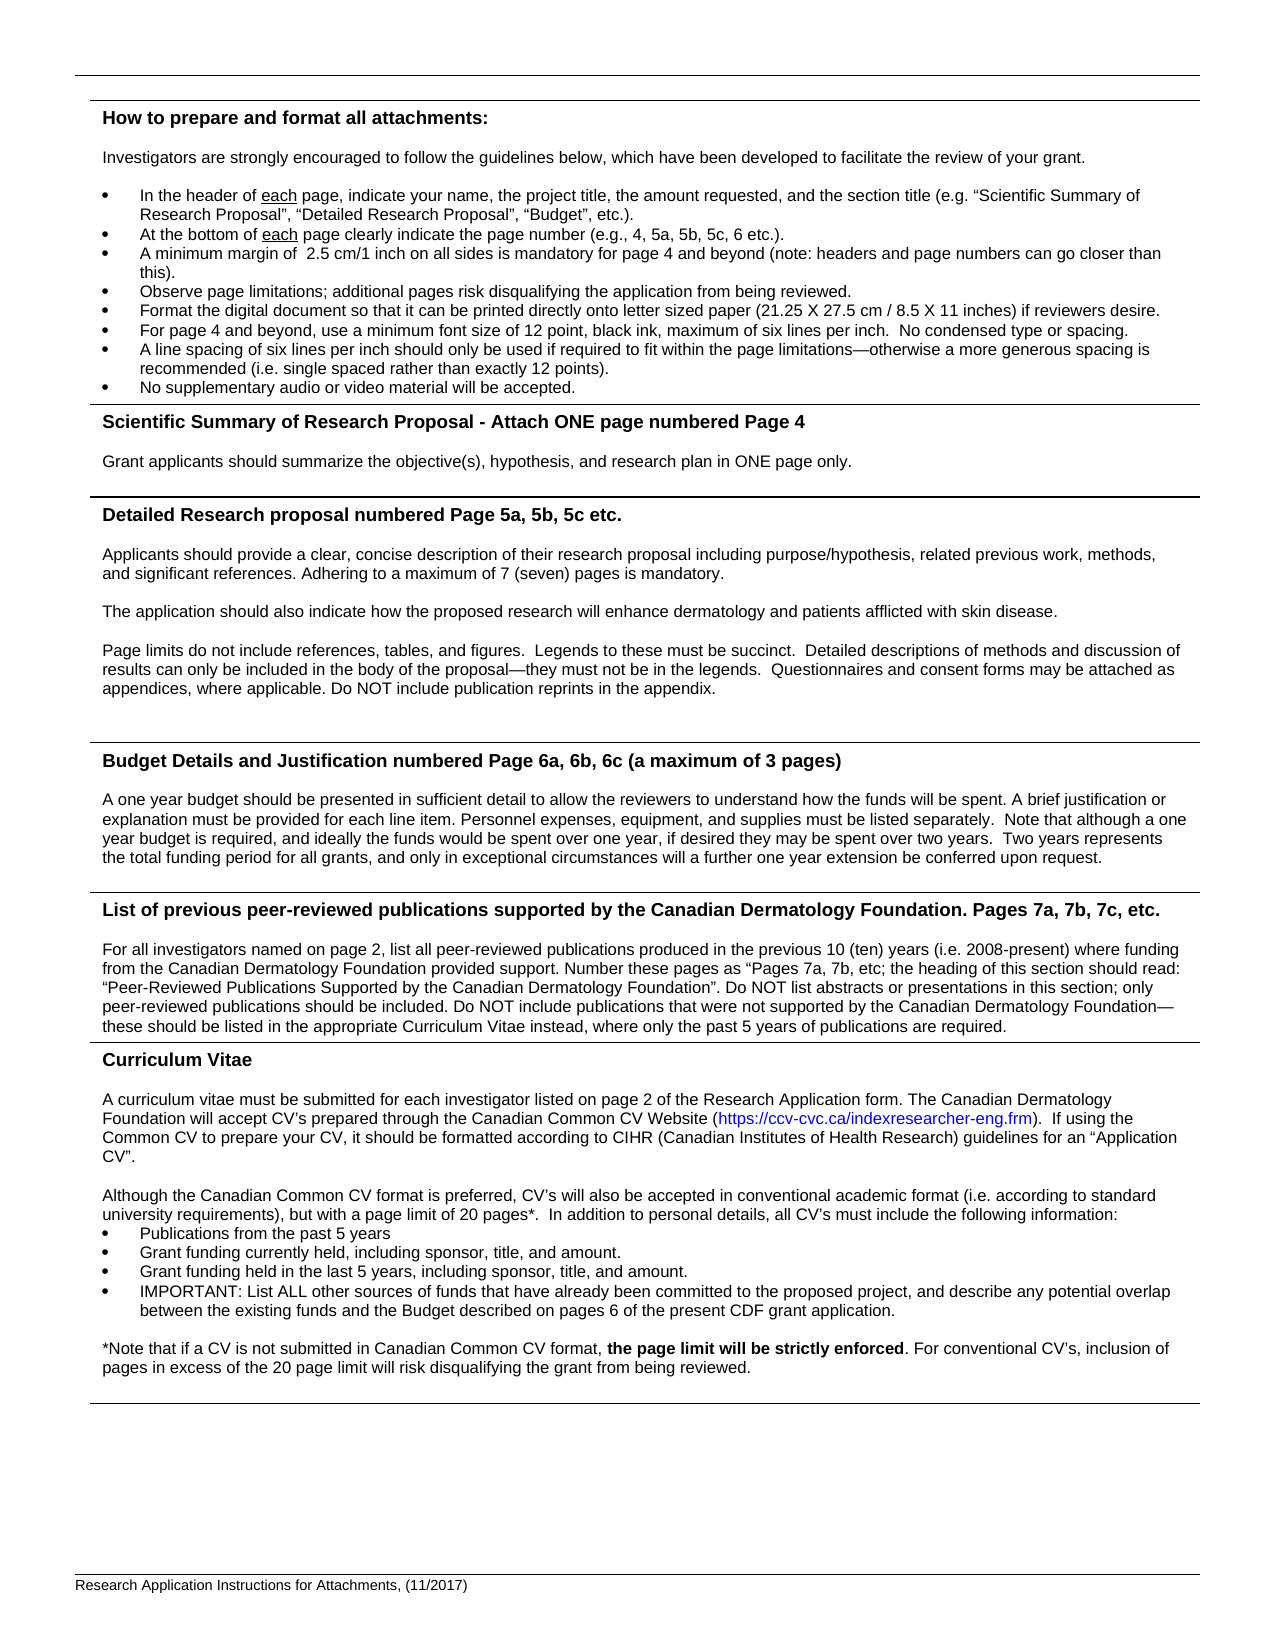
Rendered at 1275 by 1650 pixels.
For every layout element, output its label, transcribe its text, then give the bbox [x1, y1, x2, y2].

table_cell Budget Details and Justification numbered Page 6a, 6b, 6c (a maximum of 3 pages) A one year budget should be presented in sufficient detail to allow the reviewers to understand how the funds will be spent. A brief justification or explanation must be provided for each line item. Personnel expenses, equipment, and supplies must be listed separately. Note that although a one year budget is required, and ideally the funds would be spent over one year, if desired they may be spent over two years. Two years represents the total funding period for all grants, and only in exceptional circumstances will a further one year extension be conferred upon request. [90, 743, 1200, 892]
table_cell Curriculum Vitae A curriculum vitae must be submitted for each investigator listed on page 2 of the Research Application form. The Canadian Dermatology Foundation will accept CV’s prepared through the Canadian Common CV Website (https://ccv-cvc.ca/indexresearcher-eng.frm). If using the Common CV to prepare your CV, it should be formatted according to CIHR (Canadian Institutes of Health Research) guidelines for an “Application CV”. Although the Canadian Common CV format is preferred, CV’s will also be accepted in conventional academic format (i.e. according to standard university requirements), but with a page limit of 20 pages*. In addition to personal details, all CV’s must include the following information: Publications from the past 5 years Grant funding currently held, including sponsor, title, and amount. Grant funding held in the last 5 years, including sponsor, title, and amount. IMPORTANT: List ALL other sources of funds that have already been committed to the proposed project, and describe any potential overlap between the existing funds and the Budget described on pages 6 of the present CDF grant application. *Note that if a CV is not submitted in Canadian Common CV format, the page limit will be strictly enforced. For conventional CV’s, inclusion of pages in excess of the 20 page limit will risk disqualifying the grant from being reviewed. [90, 1043, 1200, 1403]
table_cell Scientific Summary of Research Proposal - Attach ONE page numbered Page 4 Grant applicants should summarize the objective(s), hypothesis, and research plan in ONE page only. [90, 405, 1200, 496]
table_header How to prepare and format all attachments: Investigators are strongly encouraged to follow the guidelines below, which have been developed to facilitate the review of your grant. In the header of each page, indicate your name, the project title, the amount requested, and the section title (e.g. “Scientific Summary of Research Proposal”, “Detailed Research Proposal”, “Budget”, etc.). At the bottom of each page clearly indicate the page number (e.g., 4, 5a, 5b, 5c, 6 etc.). A minimum margin of 2.5 cm/1 inch on all sides is mandatory for page 4 and beyond (note: headers and page numbers can go closer than this). Observe page limitations; additional pages risk disqualifying the application from being reviewed. Format the digital document so that it can be printed directly onto letter sized paper (21.25 X 27.5 cm / 8.5 X 11 inches) if reviewers desire. For page 4 and beyond, use a minimum font size of 12 point, black ink, maximum of six lines per inch. No condensed type or spacing. A line spacing of six lines per inch should only be used if required to fit within the page limitations—otherwise a more generous spacing is recommended (i.e. single spaced rather than exactly 12 points). No supplementary audio or video material will be accepted. [90, 101, 1200, 403]
table_cell Detailed Research proposal numbered Page 5a, 5b, 5c etc. Applicants should provide a clear, concise description of their research proposal including purpose/hypothesis, related previous work, methods, and significant references. Adhering to a maximum of 7 (seven) pages is mandatory. The application should also indicate how the proposed research will enhance dermatology and patients afflicted with skin disease. Page limits do not include references, tables, and figures. Legends to these must be succinct. Detailed descriptions of methods and discussion of results can only be included in the body of the proposal—they must not be in the legends. Questionnaires and consent forms may be attached as appendices, where applicable. Do NOT include publication reprints in the appendix. [90, 498, 1200, 742]
table_cell List of previous peer-reviewed publications supported by the Canadian Dermatology Foundation. Pages 7a, 7b, 7c, etc. For all investigators named on page 2, list all peer-reviewed publications produced in the previous 10 (ten) years (i.e. 2008-present) where funding from the Canadian Dermatology Foundation provided support. Number these pages as “Pages 7a, 7b, etc; the heading of this section should read: “Peer-Reviewed Publications Supported by the Canadian Dermatology Foundation”. Do NOT list abstracts or presentations in this section; only peer-reviewed publications should be included. Do NOT include publications that were not supported by the Canadian Dermatology Foundation—these should be listed in the appropriate Curriculum Vitae instead, where only the past 5 years of publications are required. [90, 893, 1200, 1042]
